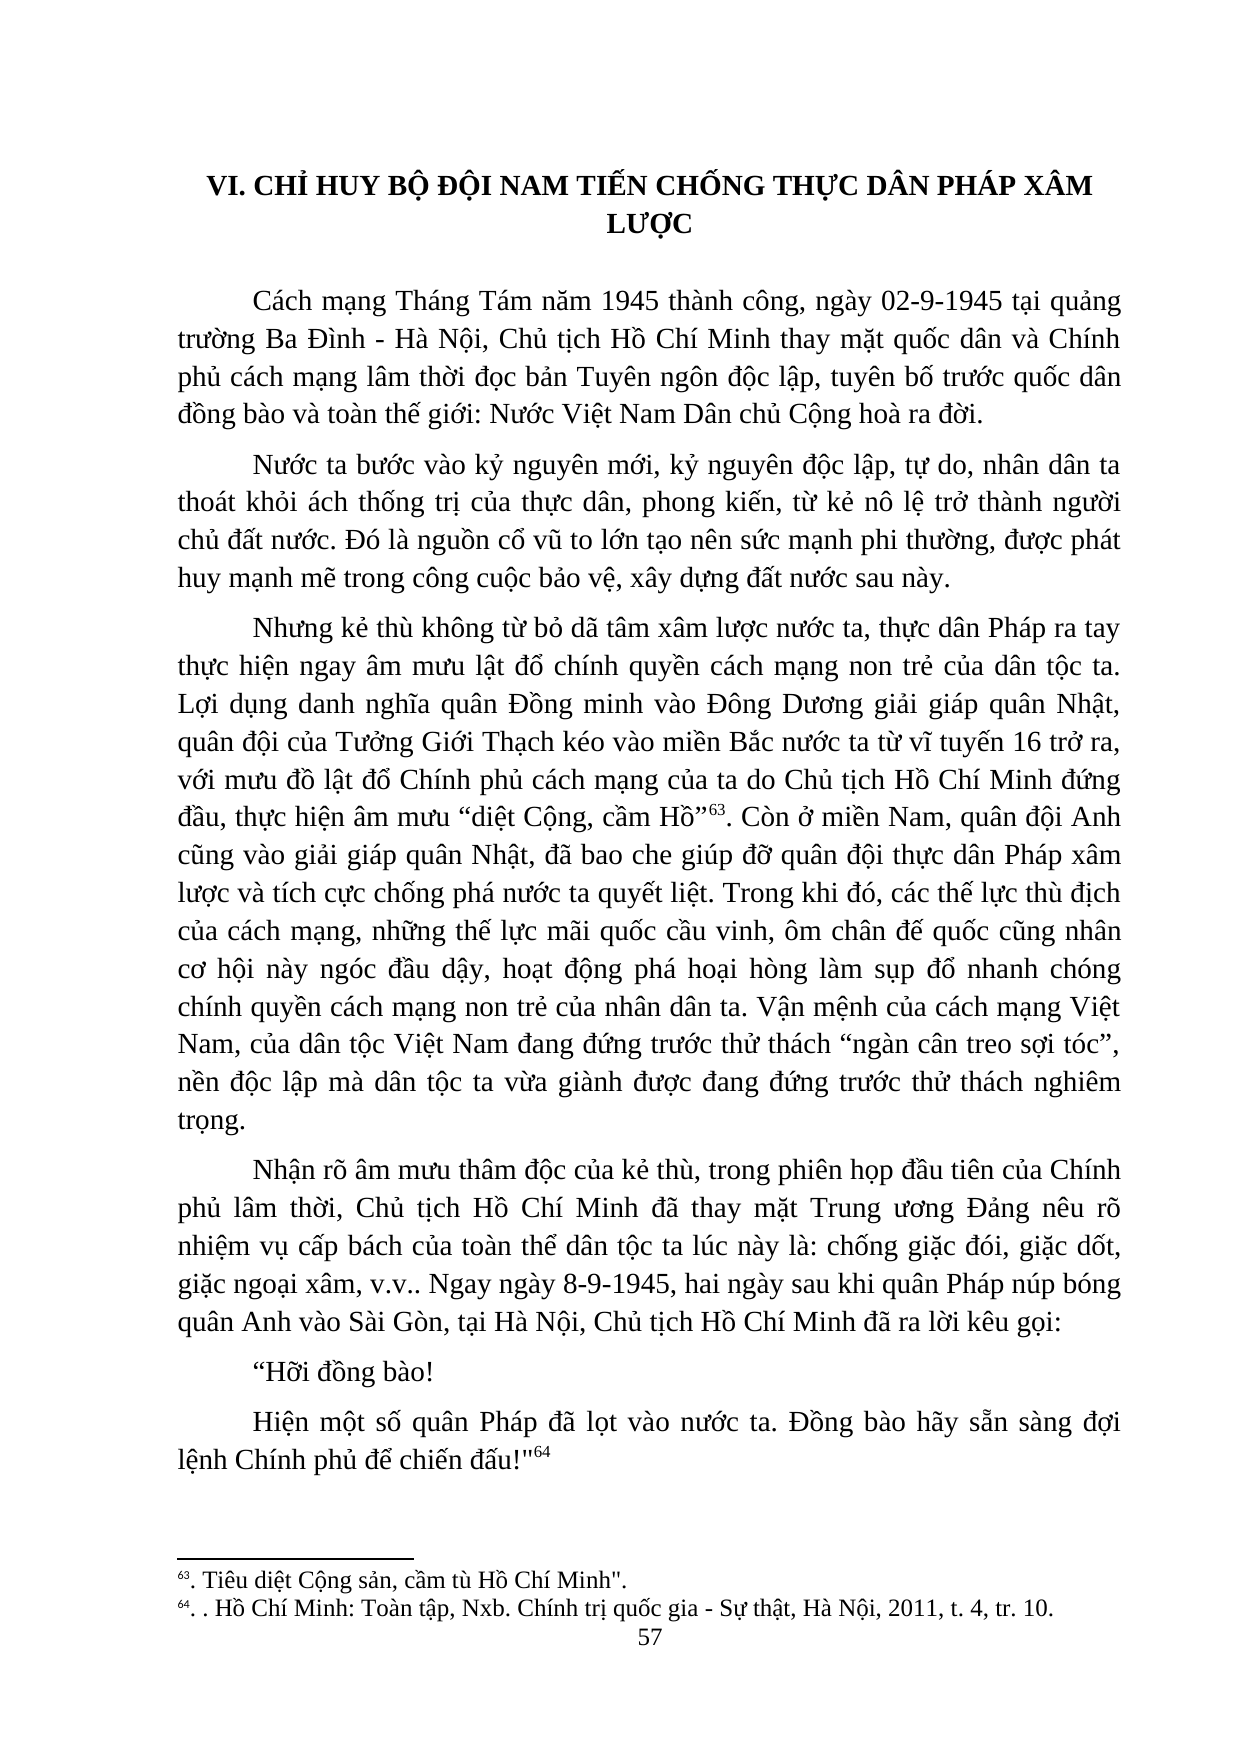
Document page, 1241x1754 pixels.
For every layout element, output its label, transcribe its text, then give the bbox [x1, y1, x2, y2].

text Hiện một số quân Pháp đã lọt vào nước ta. Đồng bào hãy sẵn sàng đợi lệnh Chính phủ để chiến đấu!" [177, 1404, 1122, 1476]
text Nhưng kẻ thù không từ bỏ dã tâm xâm lược nước ta, thực dân Pháp ra tay thực hiện ngay âm mưu lật đổ chính quyền cách mạng non trẻ của dân tộc ta. Lợi dụng danh nghĩa quân Đồng minh vào Đông Dương giải giáp quân Nhật, quân đội của Tưởng Giới Thạch kéo vào miền Bắc nước ta từ vĩ tuyến 16 trở ra, với mưu đồ lật đổ Chính phủ cách mạng của ta do Chủ tịch Hồ Chí Minh đứng đầu, thực hiện âm mưu “diệt Cộng, cầm Hồ”. Còn ở miền Nam, quân đội Anh cũng vào giải giáp quân Nhật, đã bao che giúp đỡ quân đội thực dân Pháp xâm lược và tích cực chống phá nước ta quyết liệt. Trong khi đó, các thế lực thù địch của cách mạng, những thế lực mãi quốc cầu vinh, ôm chân đế quốc cũng nhân cơ hội này ngóc đầu dậy, hoạt động phá hoại hòng làm sụp đổ nhanh chóng chính quyền cách mạng non trẻ của nhân dân ta. Vận mệnh của cách mạng Việt Nam, của dân tộc Việt Nam đang đứng trước thử thách “ngàn cân treo sợi tóc”, nền độc lập mà dân tộc ta vừa giành được đang đứng trước thử thách nghiêm trọng. [177, 611, 1122, 1136]
text “Hỡi đồng bào! [177, 1354, 1122, 1387]
subtitle VI. CHỈ HUY BỘ ĐỘI NAM TIẾN CHỐNG THỰC DÂN PHÁP XÂM LƯỢC [177, 168, 1122, 240]
text Nước ta bước vào kỷ nguyên mới, kỷ nguyên độc lập, tự do, nhân dân ta thoát khỏi ách thống trị của thực dân, phong kiến, từ kẻ nô lệ trở thành người chủ đất nước. Đó là nguồn cổ vũ to lớn tạo nên sức mạnh phi thường, được phát huy mạnh mẽ trong công cuộc bảo vệ, xây dựng đất nước sau này. [177, 447, 1122, 594]
text Nhận rõ âm mưu thâm độc của kẻ thù, trong phiên họp đầu tiên của Chính phủ lâm thời, Chủ tịch Hồ Chí Minh đã thay mặt Trung ương Đảng nêu rõ nhiệm vụ cấp bách của toàn thể dân tộc ta lúc này là: chống giặc đói, giặc dốt, giặc ngoại xâm, v.v.. Ngay ngày 8-9-1945, hai ngày sau khi quân Pháp núp bóng quân Anh vào Sài Gòn, tại Hà Nội, Chủ tịch Hồ Chí Minh đã ra lời kêu gọi: [177, 1152, 1122, 1337]
text Cách mạng Tháng Tám năm 1945 thành công, ngày 02-9-1945 tại quảng trường Ba Đình - Hà Nội, Chủ tịch Hồ Chí Minh thay mặt quốc dân và Chính phủ cách mạng lâm thời đọc bản Tuyên ngôn độc lập, tuyên bố trước quốc dân đồng bào và toàn thế giới: Nước Việt Nam Dân chủ Cộng hoà ra đời. [177, 283, 1122, 430]
